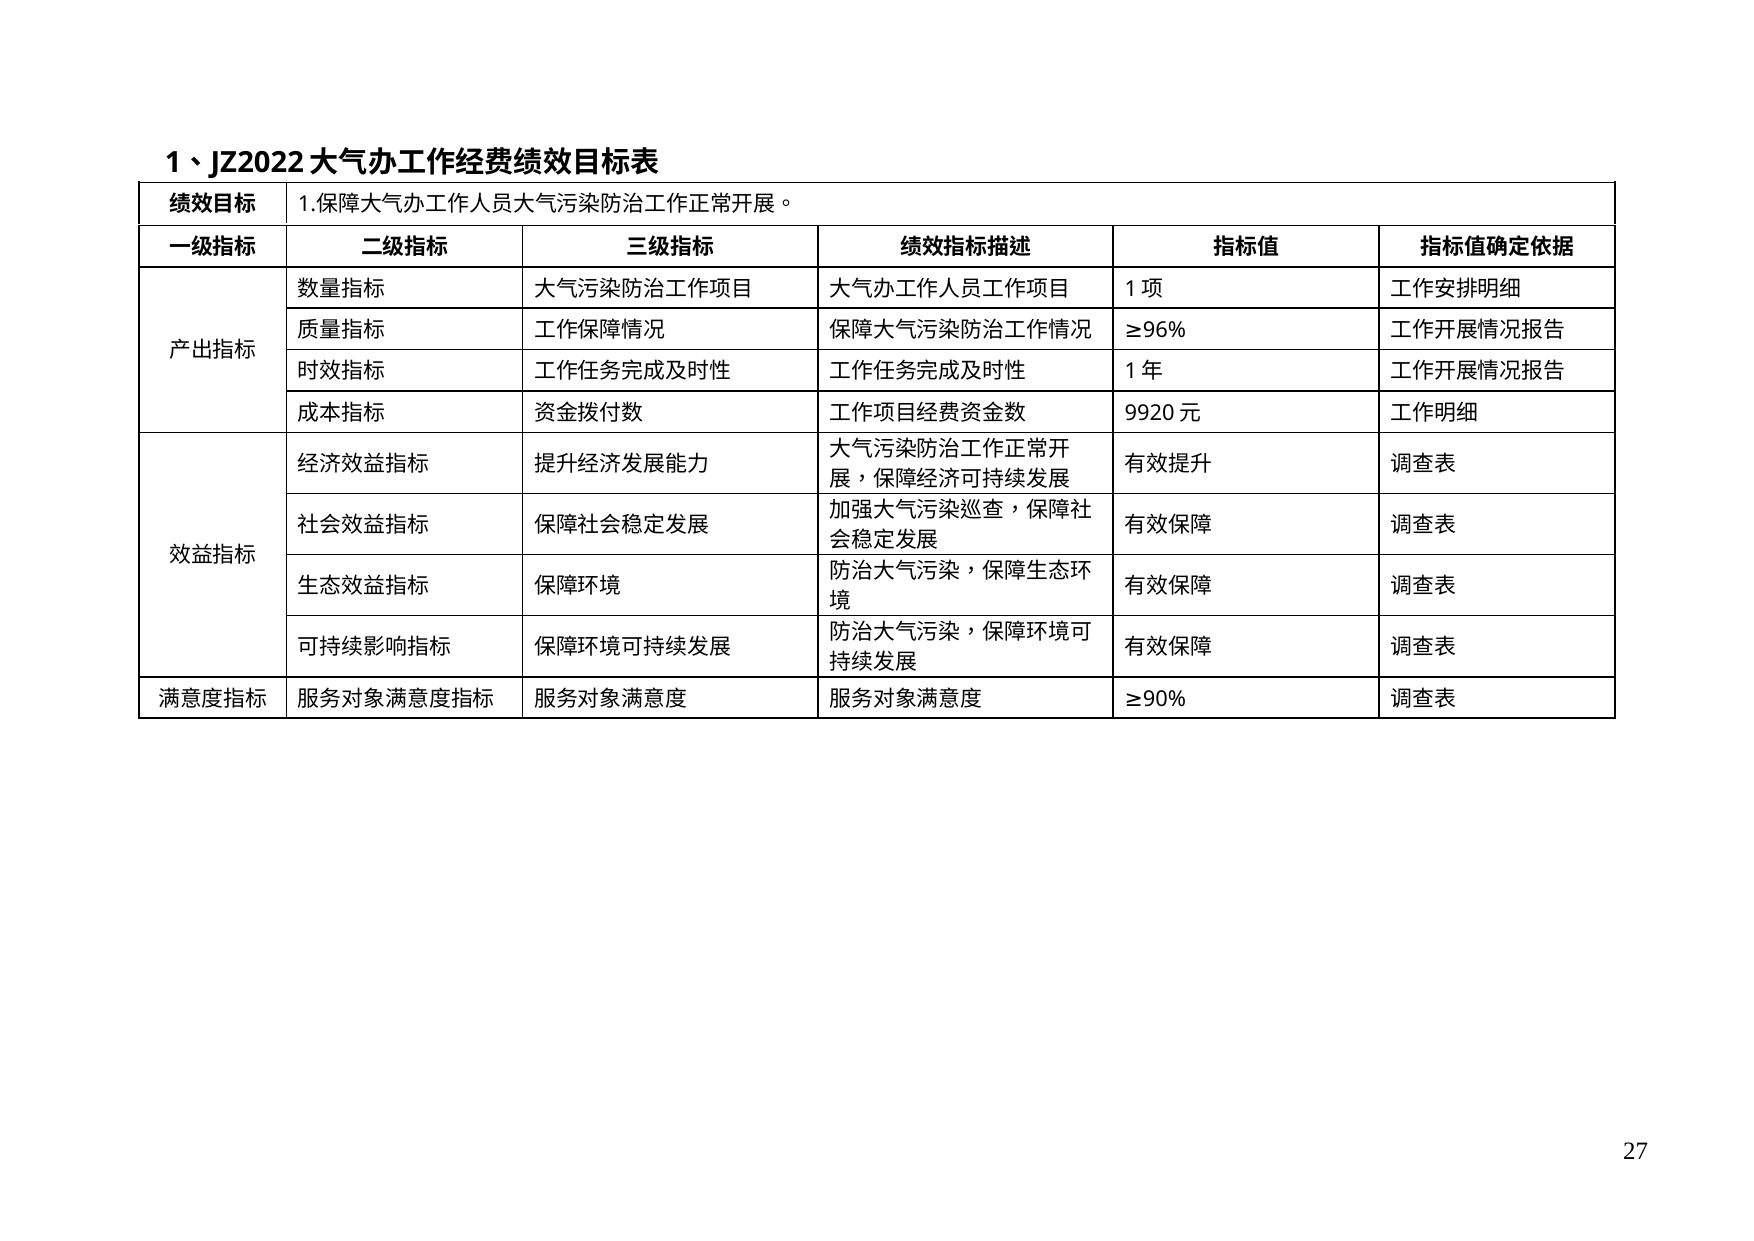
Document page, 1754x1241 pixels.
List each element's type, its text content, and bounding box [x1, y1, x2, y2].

table_cell 保障大气污染防治工作情况 [819, 309, 1112, 349]
table_cell 保障环境 [523, 555, 817, 615]
table_cell 防治大气污染，保障环境可持续发展 [819, 616, 1112, 676]
table_cell 社会效益指标 [287, 494, 522, 554]
table_cell 工作安排明细 [1380, 268, 1614, 307]
table_cell 效益指标 [140, 433, 286, 676]
table_cell 服务对象满意度指标 [287, 678, 522, 717]
table_cell 时效指标 [287, 350, 522, 390]
table_cell 经济效益指标 [287, 433, 522, 492]
table_cell 大气污染防治工作项目 [523, 268, 817, 307]
table_cell 工作开展情况报告 [1380, 350, 1614, 390]
table_cell ≥96% [1114, 309, 1378, 349]
table_header 指标值 [1114, 226, 1378, 266]
table_cell 成本指标 [287, 392, 522, 431]
table_cell 保障环境可持续发展 [523, 616, 817, 676]
table_cell 可持续影响指标 [287, 616, 522, 676]
table_header 1.保障大气办工作人员大气污染防治工作正常开展。 [287, 183, 1614, 223]
table_cell 工作任务完成及时性 [523, 350, 817, 390]
table_cell 工作保障情况 [523, 309, 817, 349]
table_header 指标值确定依据 [1380, 226, 1614, 266]
table_cell 有效保障 [1114, 555, 1378, 615]
table_header 绩效指标描述 [819, 226, 1112, 266]
table_cell 有效提升 [1114, 433, 1378, 492]
table_header 一级指标 [140, 226, 286, 266]
table_cell 调查表 [1380, 494, 1614, 554]
table_cell 防治大气污染，保障生态环境 [819, 555, 1112, 615]
text 1、JZ2022大气办工作经费绩效目标表 [106, 142, 1648, 181]
table_cell 生态效益指标 [287, 555, 522, 615]
table_cell 保障社会稳定发展 [523, 494, 817, 554]
table_cell 资金拨付数 [523, 392, 817, 431]
table_cell 服务对象满意度 [819, 678, 1112, 717]
table_cell 数量指标 [287, 268, 522, 307]
table_cell 工作任务完成及时性 [819, 350, 1112, 390]
table_cell 工作明细 [1380, 392, 1614, 431]
table_cell 调查表 [1380, 616, 1614, 676]
table_cell 加强大气污染巡查，保障社会稳定发展 [819, 494, 1112, 554]
table_cell 提升经济发展能力 [523, 433, 817, 492]
table_cell 满意度指标 [140, 678, 286, 717]
table_cell 产出指标 [140, 268, 286, 431]
table_cell 质量指标 [287, 309, 522, 349]
table_cell 有效保障 [1114, 616, 1378, 676]
table_cell 有效保障 [1114, 494, 1378, 554]
table_cell 大气污染防治工作正常开展，保障经济可持续发展 [819, 433, 1112, 492]
table_header 二级指标 [287, 226, 522, 266]
table_cell 调查表 [1380, 555, 1614, 615]
table_cell 1年 [1114, 350, 1378, 390]
table_cell 服务对象满意度 [523, 678, 817, 717]
table_cell 大气办工作人员工作项目 [819, 268, 1112, 307]
table_header 三级指标 [523, 226, 817, 266]
table_cell ≥90% [1114, 678, 1378, 717]
table_cell 工作项目经费资金数 [819, 392, 1112, 431]
table_cell 工作开展情况报告 [1380, 309, 1614, 349]
table_cell 1项 [1114, 268, 1378, 307]
table_cell 调查表 [1380, 678, 1614, 717]
table_header 绩效目标 [140, 183, 286, 223]
table_cell 9920元 [1114, 392, 1378, 431]
table_cell 调查表 [1380, 433, 1614, 492]
